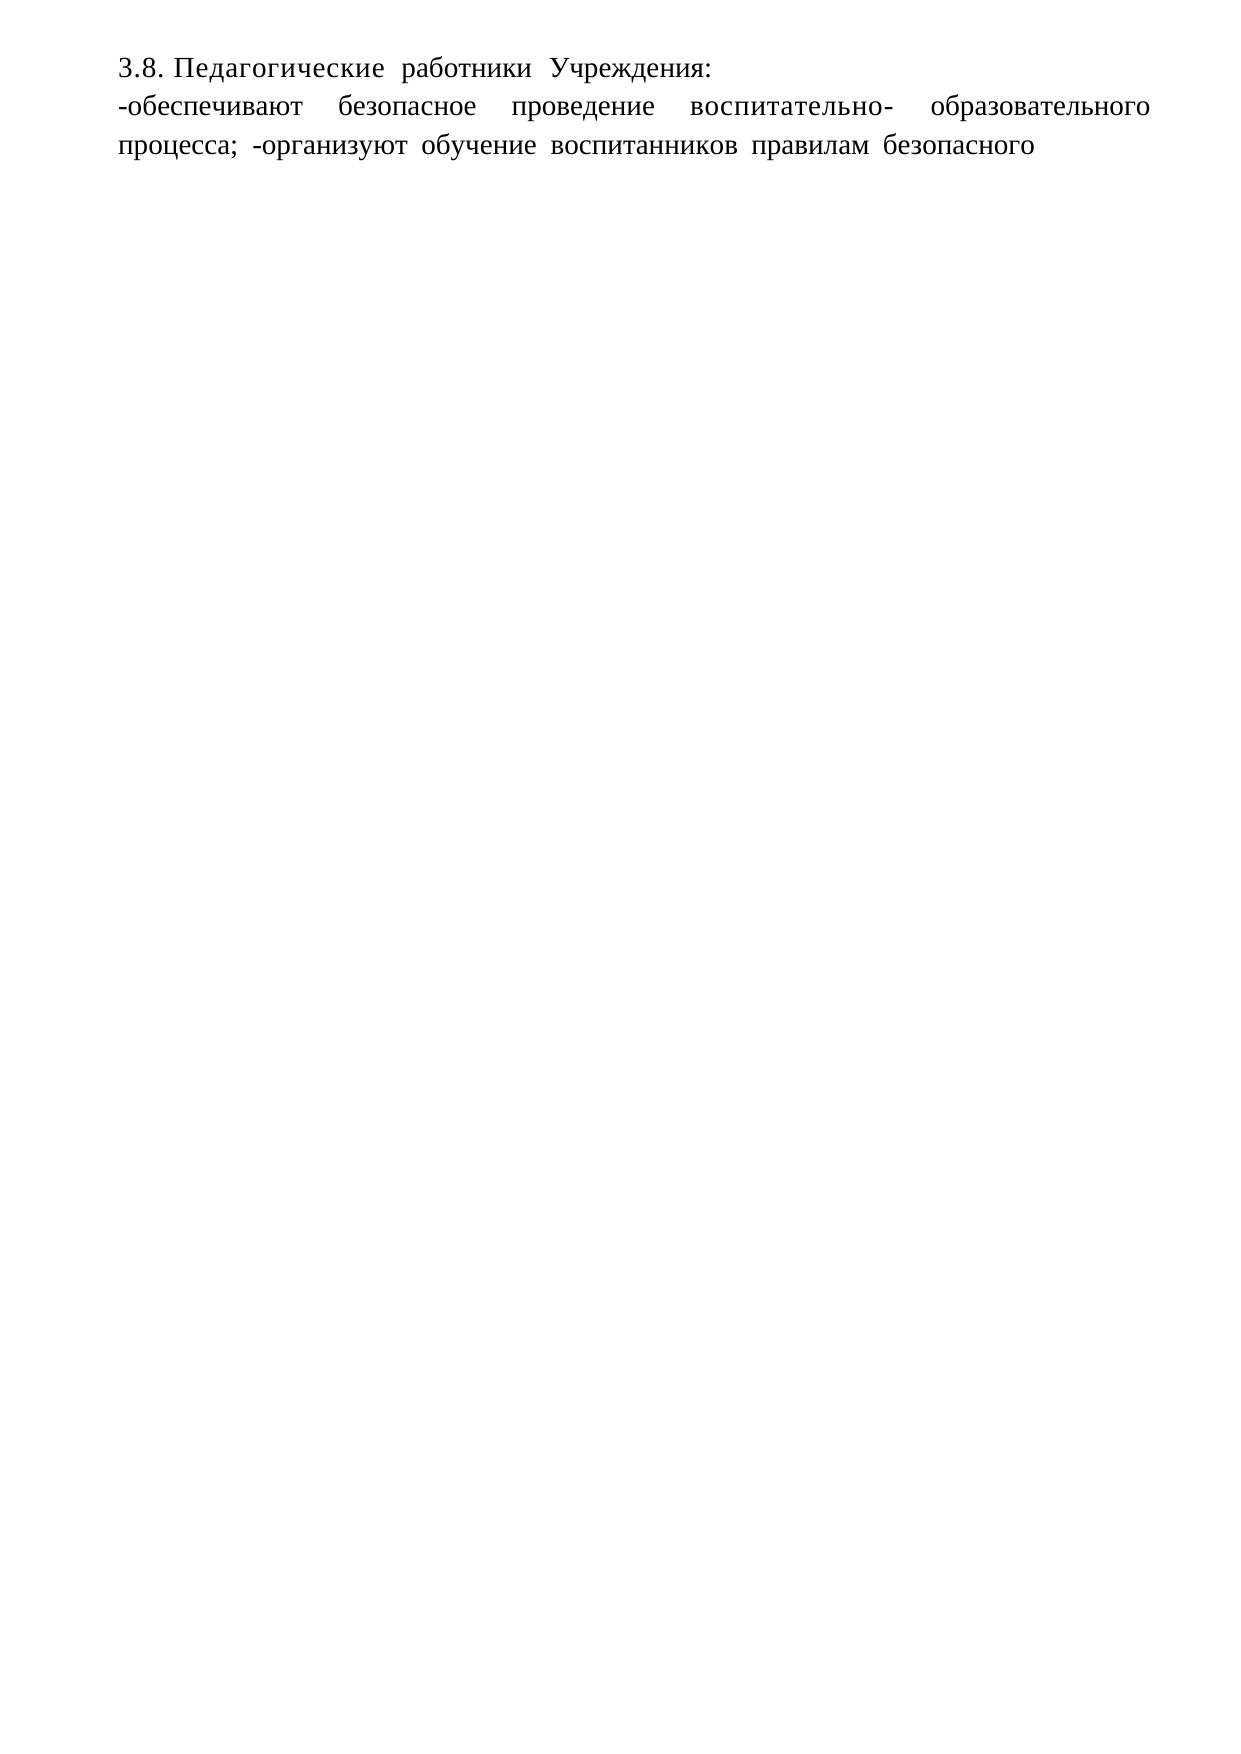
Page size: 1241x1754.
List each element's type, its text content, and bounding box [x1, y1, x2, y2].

text 3.8. Педагогические работники Учреждения: [118, 50, 1163, 83]
text -обеспечивают безопасное проведение воспитательно- образовательного процесса; -организуют обучение воспитанников правилам безопасного [118, 88, 1151, 161]
